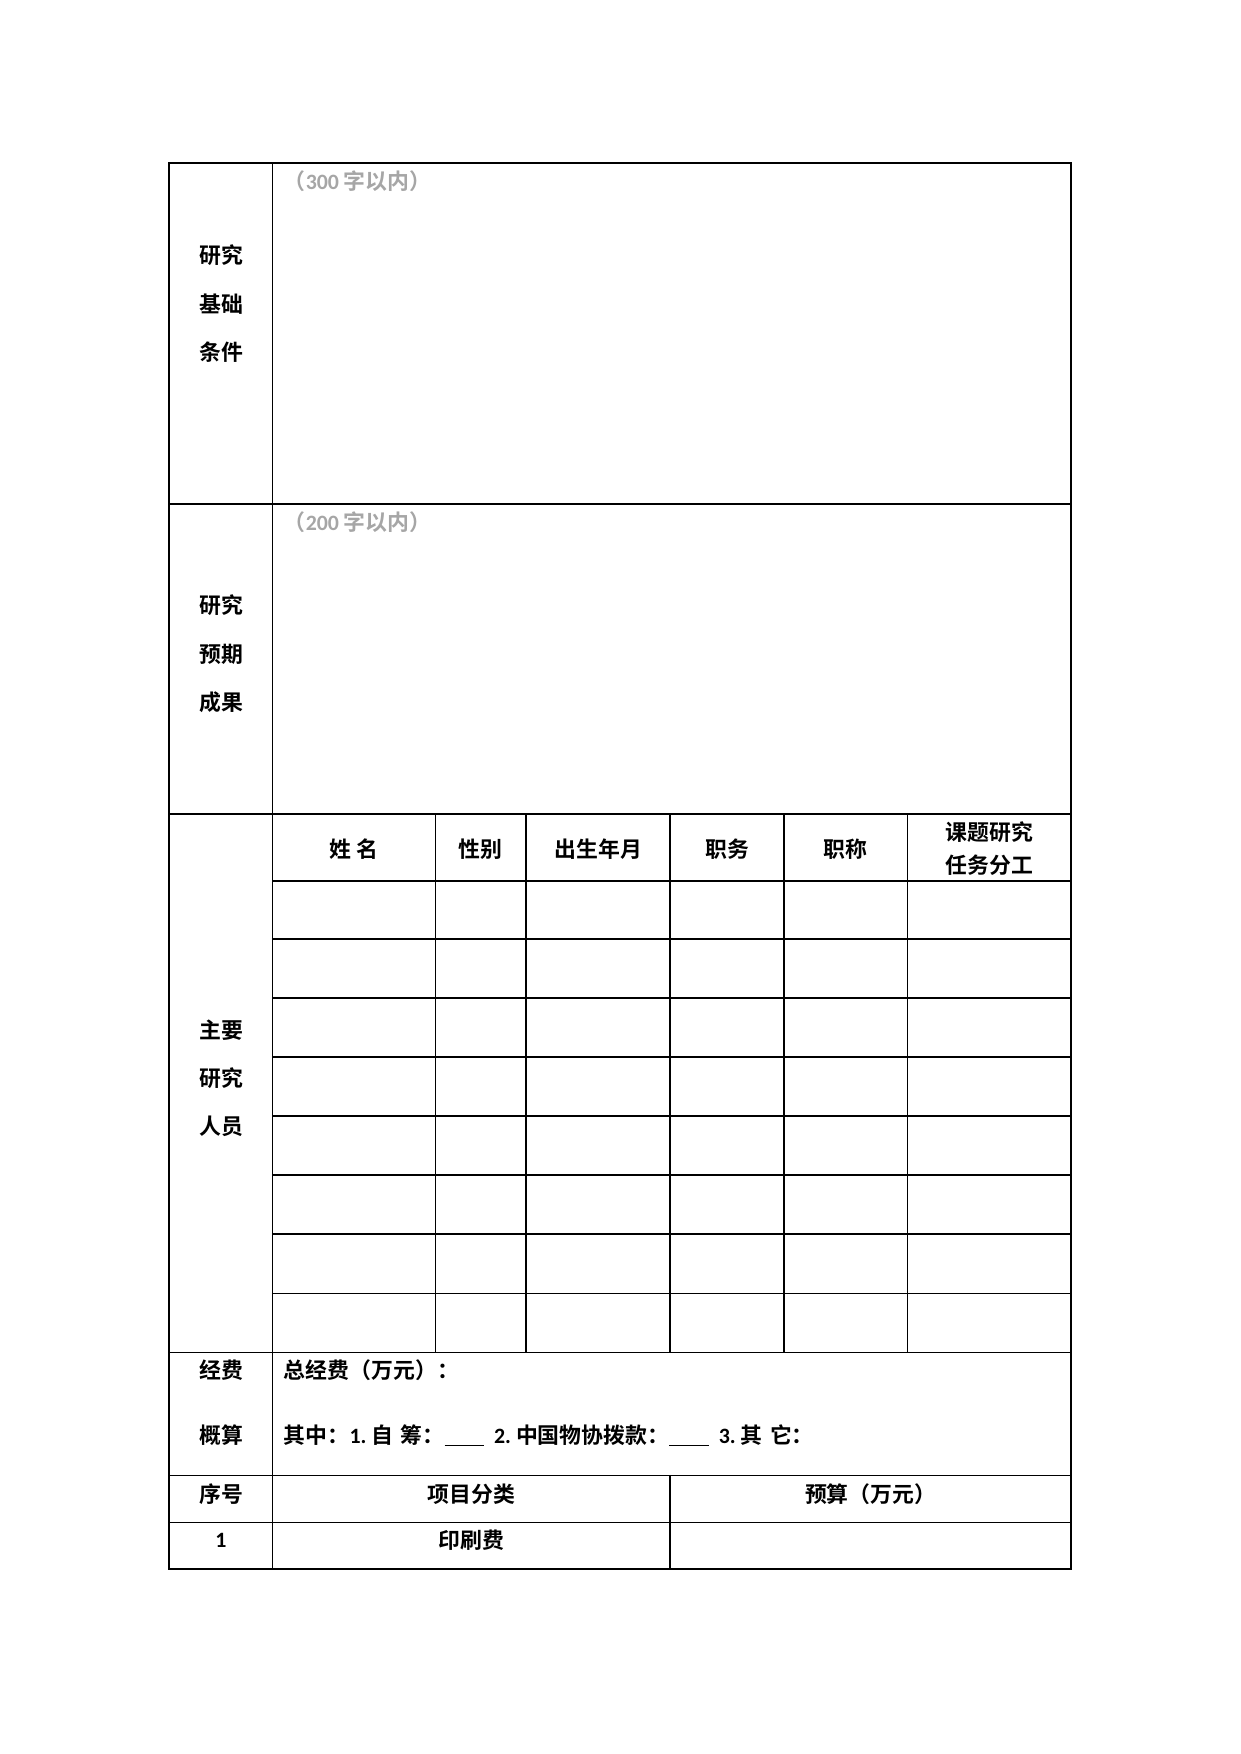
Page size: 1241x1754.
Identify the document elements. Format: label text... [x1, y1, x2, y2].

table_cell [908, 999, 1070, 1056]
table_cell 研究 预期 成果 [170, 505, 272, 813]
table_cell [436, 999, 525, 1056]
table_cell [436, 1058, 525, 1115]
table_cell 职称 [785, 815, 907, 880]
table_cell 1 [170, 1523, 272, 1568]
table_cell [671, 882, 783, 938]
table_cell [273, 940, 435, 997]
table_cell [436, 882, 525, 938]
table_cell [785, 999, 907, 1056]
table_cell [908, 940, 1070, 997]
table_cell [273, 1294, 435, 1351]
table_cell [785, 1117, 907, 1174]
table_cell 印刷费 [273, 1523, 669, 1568]
table_cell [671, 1058, 783, 1115]
table_cell 项目分类 [273, 1476, 669, 1521]
table_cell [785, 940, 907, 997]
table_cell 课题研究 任务分工 [908, 815, 1070, 880]
table_cell 职务 [671, 815, 783, 880]
table_cell [273, 1235, 435, 1292]
table_cell [785, 1058, 907, 1115]
table_cell [273, 1176, 435, 1233]
table_cell （200字以内） [273, 505, 1070, 813]
table_cell [785, 1176, 907, 1233]
table_cell [785, 882, 907, 938]
table_cell [436, 1176, 525, 1233]
table_cell [908, 1117, 1070, 1174]
table_cell [671, 1117, 783, 1174]
table_cell [273, 1058, 435, 1115]
table_cell [908, 1294, 1070, 1351]
table_cell 研究 基础 条件 [170, 164, 272, 503]
table_cell 主要 研究 人员 [170, 815, 272, 1351]
table_cell 序号 [170, 1476, 272, 1521]
table_cell [273, 1117, 435, 1174]
table_cell [527, 1058, 669, 1115]
table_cell [671, 1294, 783, 1351]
table_cell 出生年月 [527, 815, 669, 880]
table_cell [527, 1176, 669, 1233]
table_cell [436, 1117, 525, 1174]
table_cell [527, 999, 669, 1056]
table_cell [908, 1058, 1070, 1115]
table_cell [527, 940, 669, 997]
table_cell [273, 999, 435, 1056]
table_cell [908, 882, 1070, 938]
table_cell [527, 1235, 669, 1292]
table_cell [908, 1235, 1070, 1292]
table_cell [436, 1235, 525, 1292]
table_cell [436, 940, 525, 997]
table_cell [671, 1235, 783, 1292]
table_cell [436, 1294, 525, 1351]
table_cell [785, 1294, 907, 1351]
table_cell 经费 概算 [170, 1353, 272, 1475]
table_cell [908, 1176, 1070, 1233]
table_cell 性别 [436, 815, 525, 880]
table_cell [671, 1523, 1070, 1568]
table_cell （300字以内） [273, 164, 1070, 503]
table_cell [527, 882, 669, 938]
table_cell [527, 1294, 669, 1351]
table_cell 预算（万元） [671, 1476, 1070, 1521]
table_cell 姓 名 [273, 815, 435, 880]
table_cell [527, 1117, 669, 1174]
table_cell [671, 1176, 783, 1233]
table_cell [273, 882, 435, 938]
table_cell 总经费（万元）： 其中：1. 自 筹： 2. 中国物协拨款： 3. 其 它： [273, 1353, 1070, 1475]
table_cell [785, 1235, 907, 1292]
table_cell [671, 940, 783, 997]
table_cell [671, 999, 783, 1056]
